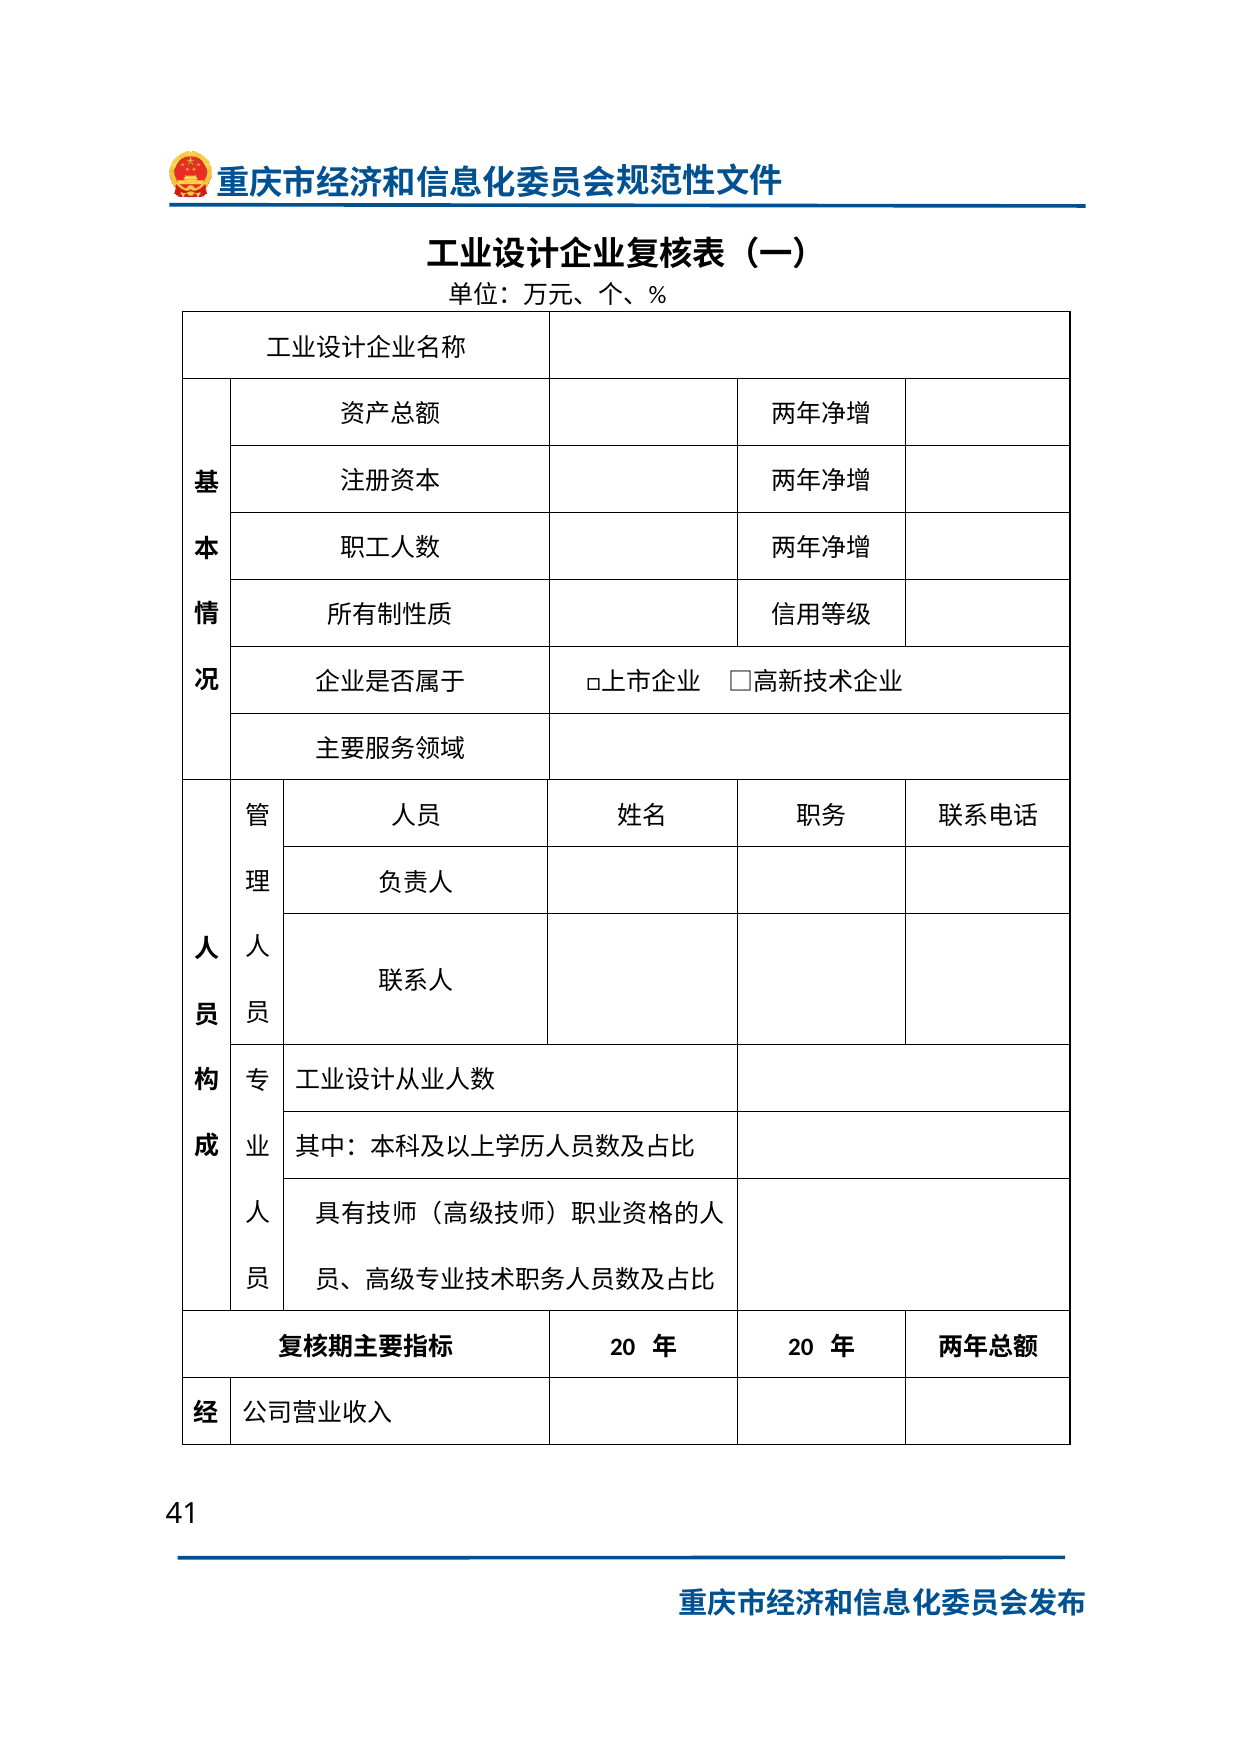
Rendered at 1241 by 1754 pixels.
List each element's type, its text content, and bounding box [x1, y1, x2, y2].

table_cell 专业人员 [231, 1045, 283, 1310]
table_cell 两年净增 [738, 379, 905, 445]
table_cell 负责人 [284, 847, 547, 913]
table_cell [906, 446, 1069, 512]
table_cell 两年净增 [738, 446, 905, 512]
table_cell 姓名 [548, 780, 737, 846]
table_cell [548, 847, 737, 913]
table_cell [738, 1378, 905, 1444]
table_cell [906, 914, 1069, 1044]
table_cell [906, 1378, 1069, 1444]
table_cell 20 年 [550, 1311, 737, 1377]
table_cell 20 年 [738, 1311, 905, 1377]
table_cell 人员 [284, 780, 547, 846]
table_cell [550, 446, 737, 512]
table_cell 所有制性质 [231, 580, 549, 646]
table_header 工业设计企业名称 [183, 312, 549, 378]
table_cell [906, 379, 1069, 445]
table_cell [548, 914, 737, 1044]
table_cell [738, 1045, 1069, 1111]
table_cell 两年净增 [738, 513, 905, 579]
table_cell [550, 513, 737, 579]
table_cell [906, 847, 1069, 913]
table_cell [550, 714, 1069, 779]
table_cell 工业设计从业人数 [284, 1045, 737, 1111]
table_cell 基本情况 [183, 379, 230, 779]
table_cell □上市企业 □高新技术企业 [550, 647, 1069, 712]
table_cell 注册资本 [231, 446, 549, 512]
table_cell 复核期主要指标 [183, 1311, 549, 1377]
table_cell 具有技师（高级技师）职业资格的人员、高级专业技术职务人员数及占比 [284, 1179, 737, 1310]
table_cell [550, 1378, 737, 1444]
table_cell 资产总额 [231, 379, 549, 445]
text 单位：万元、个、% [165, 275, 1087, 311]
table_cell 联系电话 [906, 780, 1069, 846]
table_cell 经济指标 [183, 1378, 230, 1444]
table_cell 联系人 [284, 914, 547, 1044]
table_cell 两年总额 [906, 1311, 1069, 1377]
table_cell 人员构成 [183, 780, 230, 1310]
table_cell [906, 580, 1069, 646]
table_cell [550, 580, 737, 646]
table_cell 管 理 人 员 [231, 780, 283, 1044]
text 工业设计企业复核表（一） [165, 227, 1087, 275]
picture [165, 149, 216, 201]
table_cell [738, 914, 905, 1044]
table_cell 公司营业收入 [231, 1378, 549, 1444]
table_cell [738, 1112, 1069, 1177]
table_header [550, 312, 1069, 378]
table_cell [738, 847, 905, 913]
table_cell 信用等级 [738, 580, 905, 646]
table_cell 其中：本科及以上学历人员数及占比 [284, 1112, 737, 1177]
table_cell 企业是否属于 [231, 647, 549, 712]
table_cell [550, 379, 737, 445]
table_cell 职工人数 [231, 513, 549, 579]
table_cell [906, 513, 1069, 579]
table_cell [738, 1179, 1069, 1310]
table_cell 职务 [738, 780, 905, 846]
table_cell 主要服务领域 [231, 714, 549, 779]
